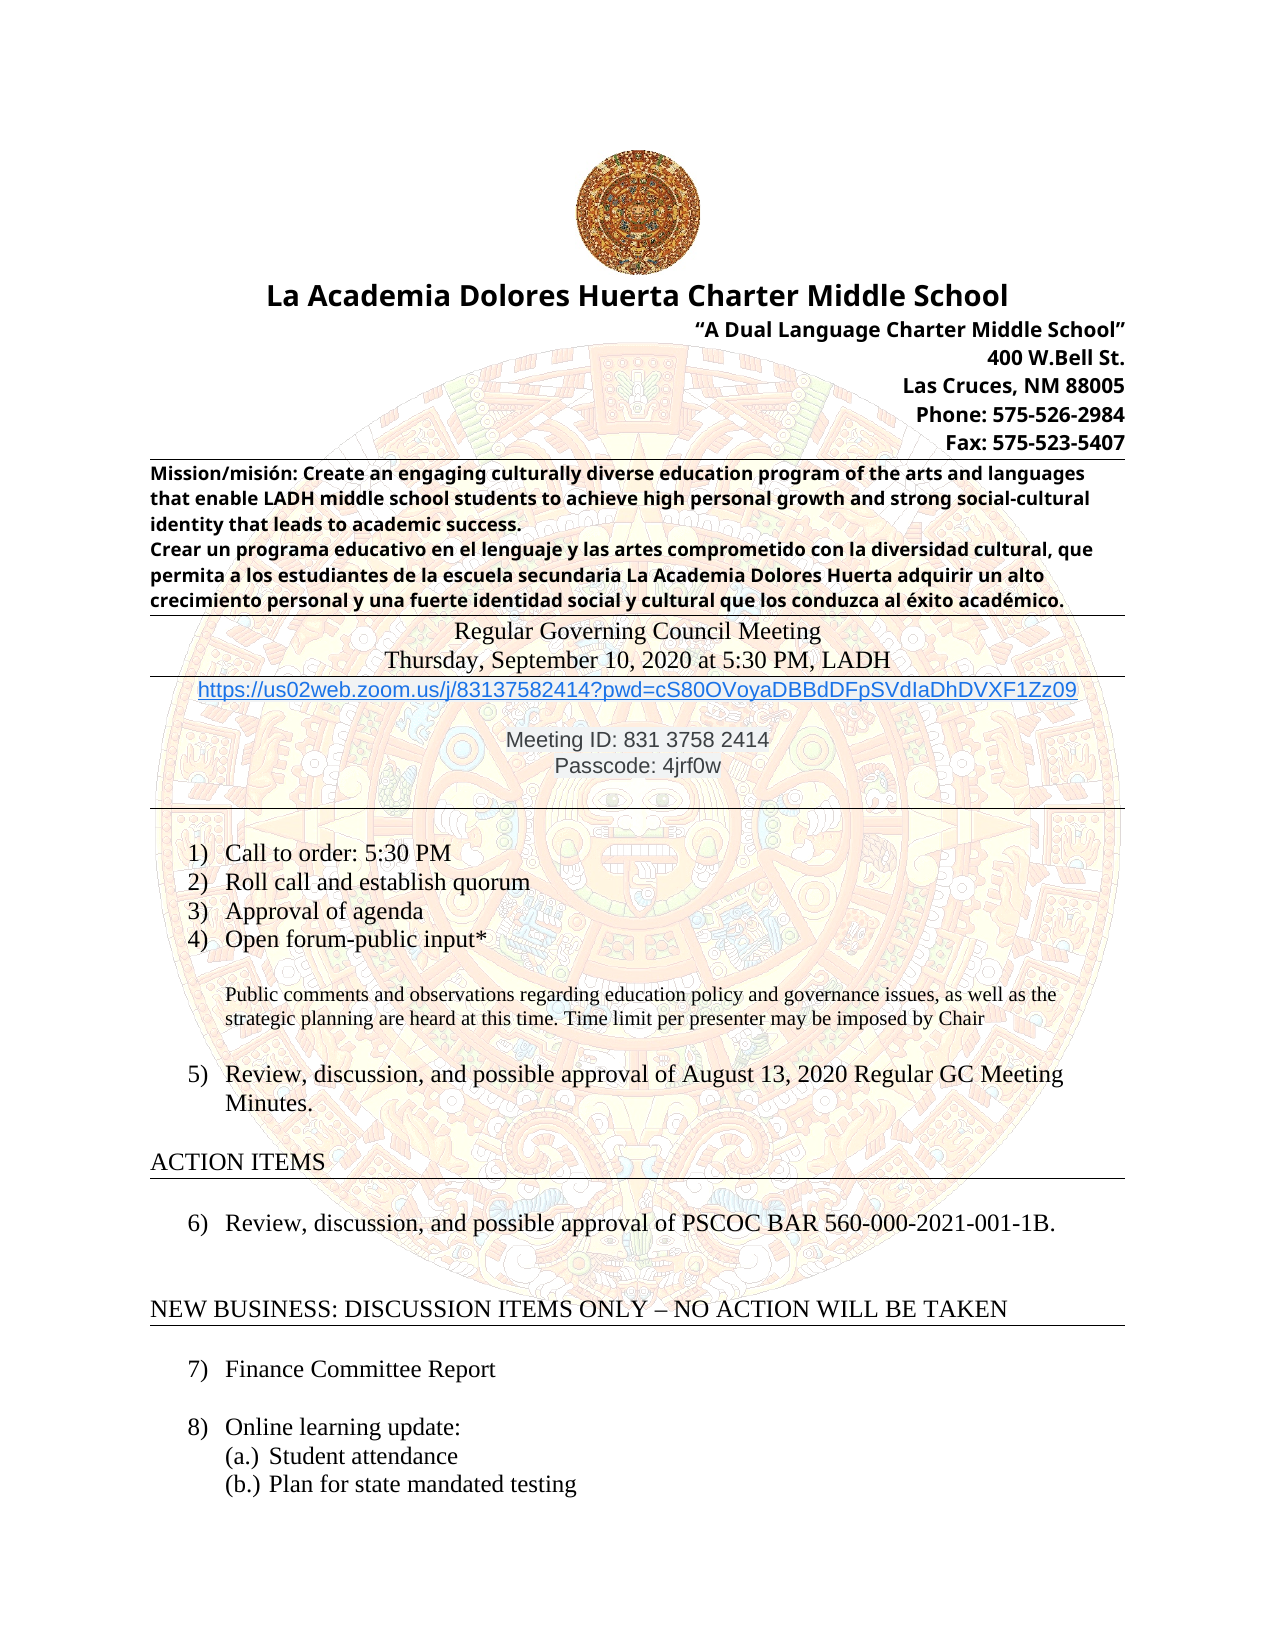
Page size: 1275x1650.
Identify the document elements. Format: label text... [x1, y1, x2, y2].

list Open forum-public input* [187, 924, 1125, 953]
list Review, discussion, and possible approval of PSCOC BAR 560-000-2021-001-1B. [187, 1208, 1125, 1236]
text Regular Governing Council Meeting [150, 616, 1125, 645]
text “A Dual Language Charter Middle School” [150, 315, 1125, 343]
list Approval of agenda [187, 896, 1125, 924]
list Plan for state mandated testing [225, 1469, 1125, 1498]
list Review, discussion, and possible approval of August 13, 2020 Regular GC Meeting Minutes. [187, 1059, 1125, 1116]
text Las Cruces, NM 88005 [150, 372, 1125, 400]
picture [575, 150, 700, 275]
list Public comments and observations regarding education policy and governance issues, as well as the strategic planning are heard at this time. Time limit per presenter may be imposed by Chair [225, 982, 1125, 1030]
list NEW BUSINESS: DISCUSSION ITEMS ONLY – NO ACTION WILL BE TAKEN [150, 1294, 1125, 1325]
list ACTION ITEMS [150, 1147, 1125, 1178]
list Online learning update: [187, 1412, 1125, 1441]
text Mission/misión: Create an engaging culturally diverse education program of the arts and languages that enable LADH middle school students to achieve high personal growth and strong social-cultural identity that leads to academic success. [150, 460, 1125, 537]
text Phone: 575-526-2984 [150, 400, 1125, 428]
list Student attendance [225, 1441, 1125, 1469]
text 400 W.Bell St. [150, 343, 1125, 372]
text La Academia Dolores Huerta Charter Middle School [150, 275, 1125, 315]
list Roll call and establish quorum [187, 867, 1125, 896]
text Thursday, September 10, 2020 at 5:30 PM, LADH [150, 645, 1125, 676]
list Call to order: 5:30 PM [187, 838, 1125, 867]
text Crear un programa educativo en el lenguaje y las artes comprometido con la diversidad cultural, que permita a los estudiantes de la escuela secundaria La Academia Dolores Huerta adquirir un alto crecimiento personal y una fuerte identidad social y cultural que los conduzca al éxito académico. [150, 537, 1125, 615]
text Fax: 575-523-5407 [150, 428, 1125, 459]
list Finance Committee Report [187, 1354, 1125, 1383]
text https://us02web.zoom.us/j/83137582414?pwd=cS80OVoyaDBBdDFpSVdIaDhDVXF1Zz09 Meeting ID: 831 3758 2414 Passcode: 4jrf0w [150, 677, 1125, 778]
